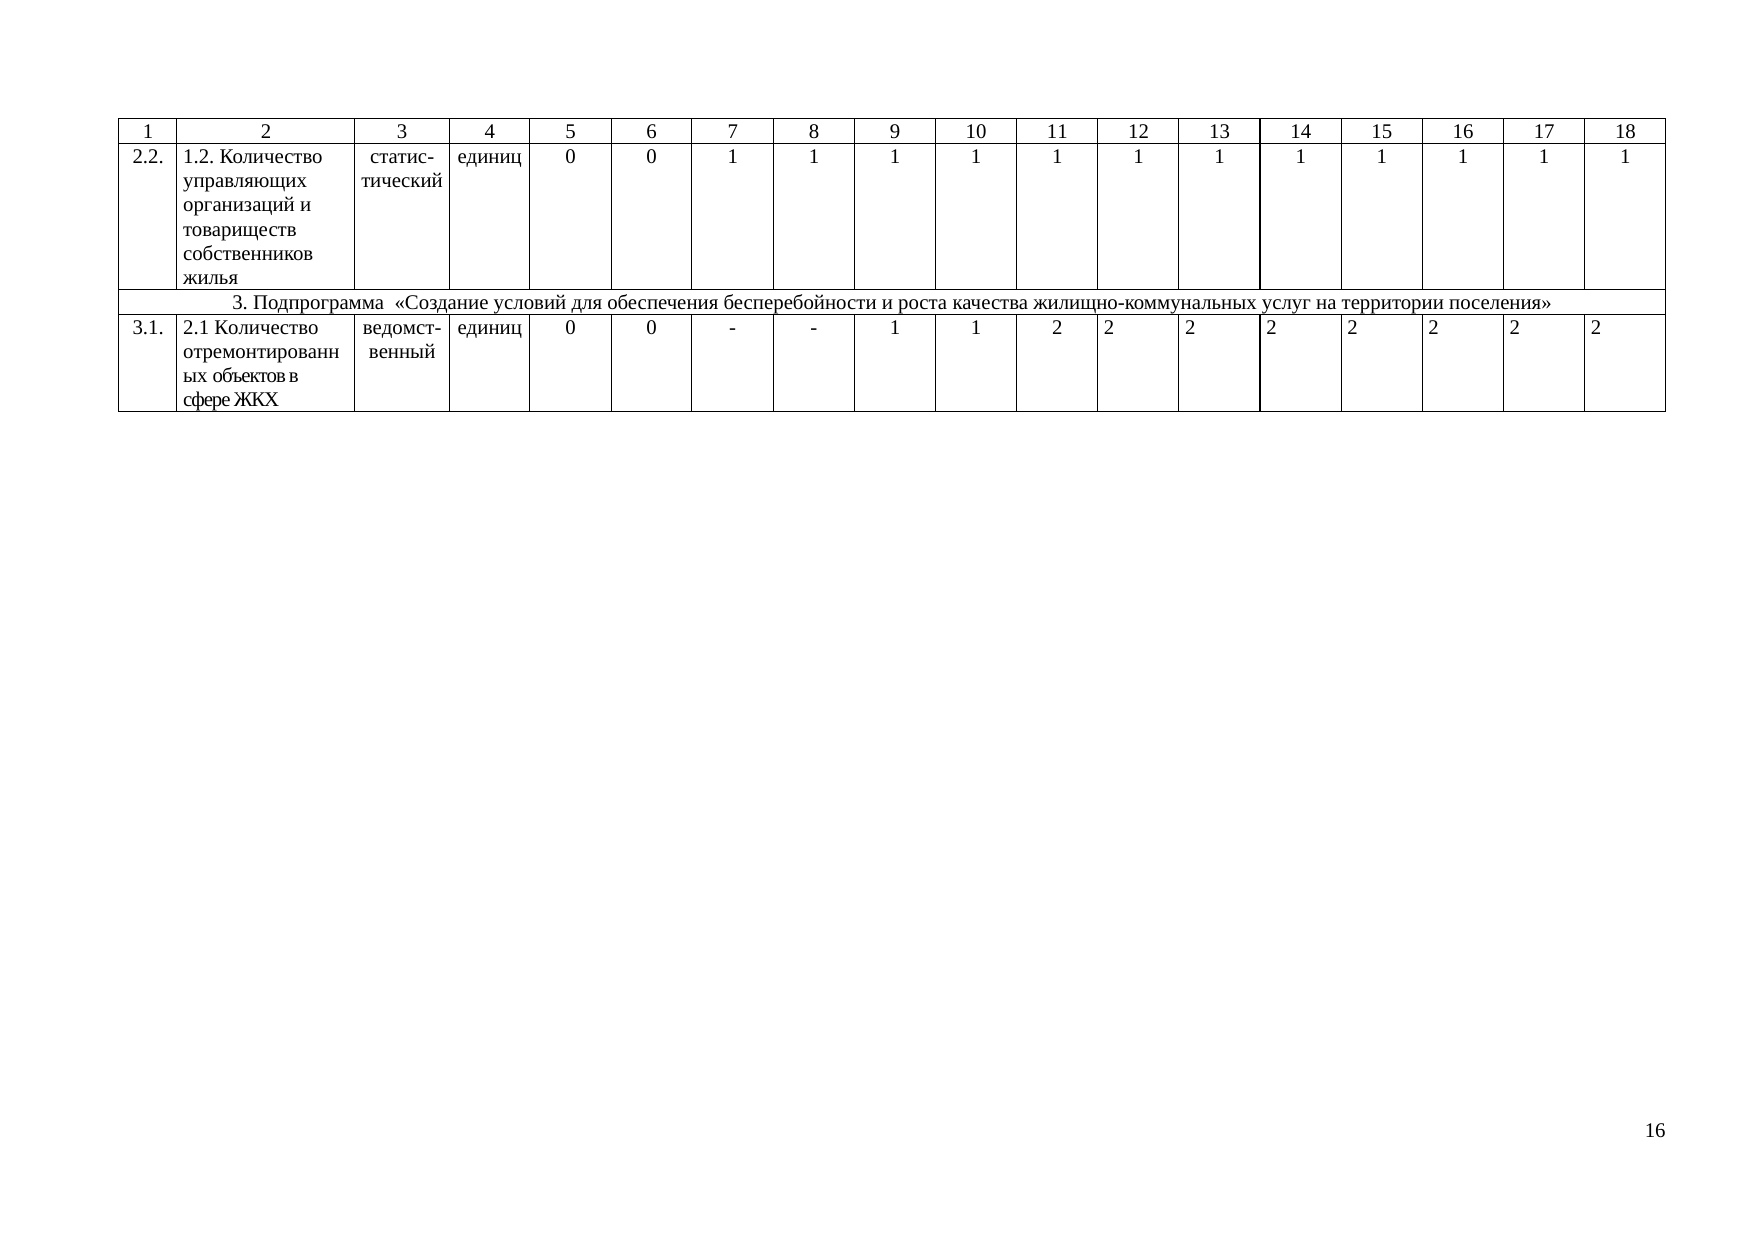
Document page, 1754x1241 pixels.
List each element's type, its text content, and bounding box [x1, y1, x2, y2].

table_cell 3.1. [119, 315, 176, 411]
table_header 1 [119, 119, 176, 143]
table_header 2 [177, 119, 354, 143]
table_header 18 [1585, 119, 1665, 143]
table_cell 1 [936, 315, 1016, 411]
table_header 13 [1179, 119, 1259, 143]
table_cell 0 [530, 315, 611, 411]
table_cell 1 [855, 144, 935, 289]
table_cell 1 [1585, 144, 1665, 289]
table_cell 1 [1098, 144, 1178, 289]
table_cell 1 [692, 144, 773, 289]
table_cell - [774, 315, 854, 411]
table_cell 1 [774, 144, 854, 289]
table_cell 2 [1342, 315, 1422, 411]
table_header 3 [355, 119, 449, 143]
table_header 8 [774, 119, 854, 143]
table_cell единиц [450, 315, 529, 411]
table_header 14 [1261, 119, 1341, 143]
table_cell 2 [1098, 315, 1178, 411]
table_header 4 [450, 119, 529, 143]
table_header 12 [1098, 119, 1178, 143]
table_header 11 [1017, 119, 1097, 143]
table_cell статистический [355, 144, 449, 289]
table_header 5 [530, 119, 611, 143]
table_cell 1 [1017, 144, 1097, 289]
table_cell 2 [1585, 315, 1665, 411]
table_cell 1 [1179, 144, 1259, 289]
table_cell 1 [1261, 144, 1341, 289]
table_header 7 [692, 119, 773, 143]
table_cell - [692, 315, 773, 411]
table_cell 2.2. [119, 144, 176, 289]
table_cell 3. Подпрограмма «Создание условий для обеспечения бесперебойности и роста качества жилищно-коммунальных услуг на территории поселения» [119, 290, 1665, 314]
table_header 16 [1423, 119, 1503, 143]
table_cell 2 [1261, 315, 1341, 411]
table_header 10 [936, 119, 1016, 143]
table_header 15 [1342, 119, 1422, 143]
table_cell 0 [530, 144, 611, 289]
table_cell 1 [855, 315, 935, 411]
table_header 9 [855, 119, 935, 143]
table_cell 2 [1504, 315, 1584, 411]
table_cell 0 [612, 315, 691, 411]
table_cell 1 [1423, 144, 1503, 289]
table_header 6 [612, 119, 691, 143]
table_cell 0 [612, 144, 691, 289]
table_cell 2.1 Количество отремонтированных объектов в сфере ЖКХ [177, 315, 354, 411]
table_cell единиц [450, 144, 529, 289]
table_cell 1 [1504, 144, 1584, 289]
table_cell 1 [936, 144, 1016, 289]
table_cell ведомственный [355, 315, 449, 411]
table_cell 2 [1179, 315, 1259, 411]
table_cell 2 [1017, 315, 1097, 411]
table_header 17 [1504, 119, 1584, 143]
table_cell 2 [1423, 315, 1503, 411]
table_cell 1.2. Количество управляющих организаций и товариществ собственников жилья [177, 144, 354, 289]
table_cell 1 [1342, 144, 1422, 289]
